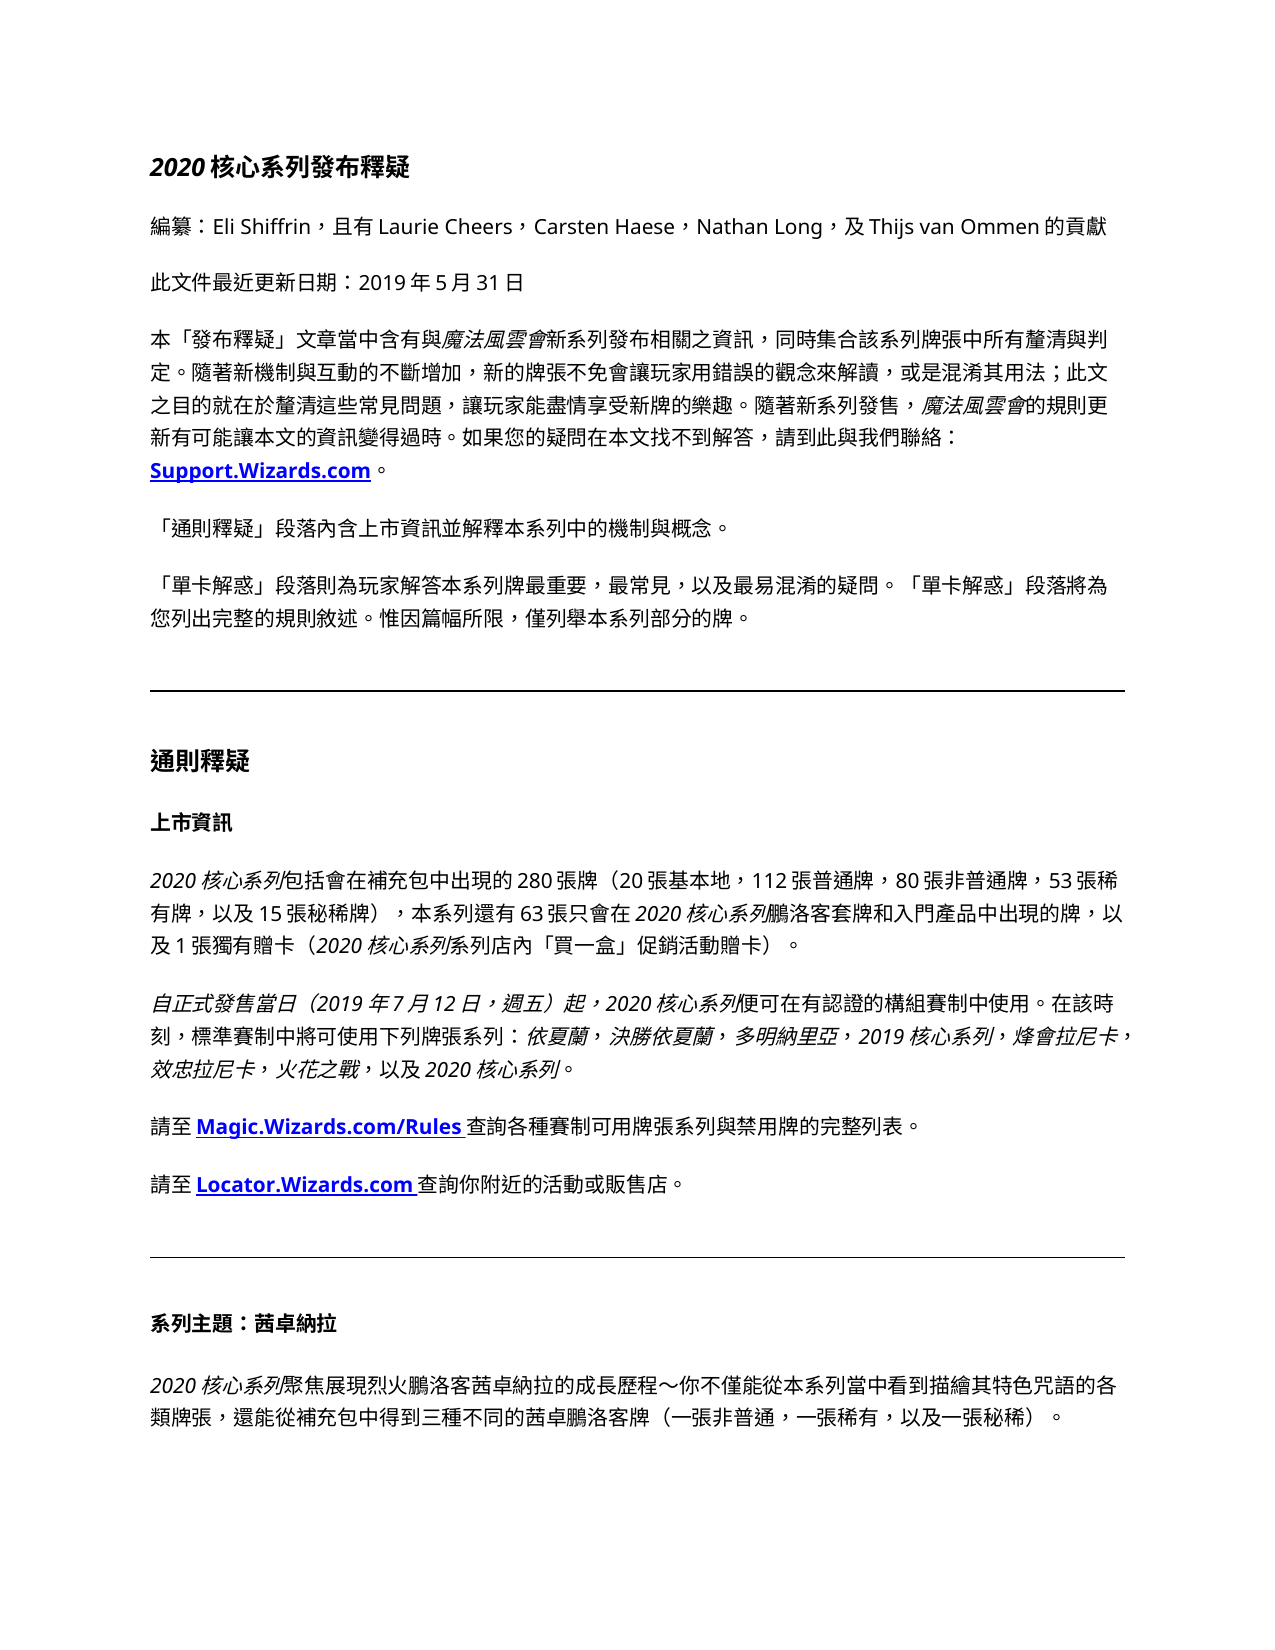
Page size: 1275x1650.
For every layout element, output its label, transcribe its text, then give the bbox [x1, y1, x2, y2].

text 2020核心系列聚焦展現烈火鵬洛客茜卓納拉的成長歷程～你不僅能從本系列當中看到描繪其特色咒語的各類牌張，還能從補充包中得到三種不同的茜卓鵬洛客牌（一張非普通，一張稀有，以及一張秘稀）。 [150, 1369, 1125, 1432]
text 自正式發售當日（2019年7月12日，週五）起，2020核心系列便可在有認證的構組賽制中使用。在該時刻，標準賽制中將可使用下列牌張系列：依夏蘭，決勝依夏蘭，多明納里亞，2019核心系列，烽會拉尼卡，效忠拉尼卡，火花之戰，以及2020核心系列。 [150, 987, 1125, 1083]
text 請至Magic.Wizards.com/Rules查詢各種賽制可用牌張系列與禁用牌的完整列表。 [150, 1111, 1125, 1141]
text 「通則釋疑」段落內含上市資訊並解釋本系列中的機制與概念。 [150, 512, 1125, 542]
subtitle 上市資訊 [150, 806, 1125, 836]
subtitle 系列主題：茜卓納拉 [150, 1307, 1125, 1338]
text 此文件最近更新日期：2019年5月31日 [150, 268, 1125, 297]
subtitle 2020核心系列發布釋疑 [150, 150, 1125, 184]
text 2020核心系列包括會在補充包中出現的280張牌（20張基本地，112張普通牌，80張非普通牌，53張稀有牌，以及15張秘稀牌），本系列還有63張只會在2020核心系列鵬洛客套牌和入門產品中出現的牌，以及1張獨有贈卡（2020核心系列系列店內「買一盒」促銷活動贈卡）。 [150, 864, 1125, 960]
text 本「發布釋疑」文章當中含有與魔法風雲會新系列發布相關之資訊，同時集合該系列牌張中所有釐清與判定。隨著新機制與互動的不斷增加，新的牌張不免會讓玩家用錯誤的觀念來解讀，或是混淆其用法；此文之目的就在於釐清這些常見問題，讓玩家能盡情享受新牌的樂趣。隨著新系列發售，魔法風雲會的規則更新有可能讓本文的資訊變得過時。如果您的疑問在本文找不到解答，請到此與我們聯絡：Support.Wizards.com。 [150, 324, 1125, 484]
text 「單卡解惑」段落則為玩家解答本系列牌最重要，最常見，以及最易混淆的疑問。「單卡解惑」段落將為您列出完整的規則敘述。惟因篇幅所限，僅列舉本系列部分的牌。 [150, 569, 1125, 632]
text 編纂：Eli Shiffrin，且有Laurie Cheers，Carsten Haese，Nathan Long，及Thijs van Ommen的貢獻 [150, 212, 1125, 241]
subtitle 通則釋疑 [150, 741, 1125, 777]
text 請至Locator.Wizards.com查詢你附近的活動或販售店。 [150, 1168, 1125, 1199]
